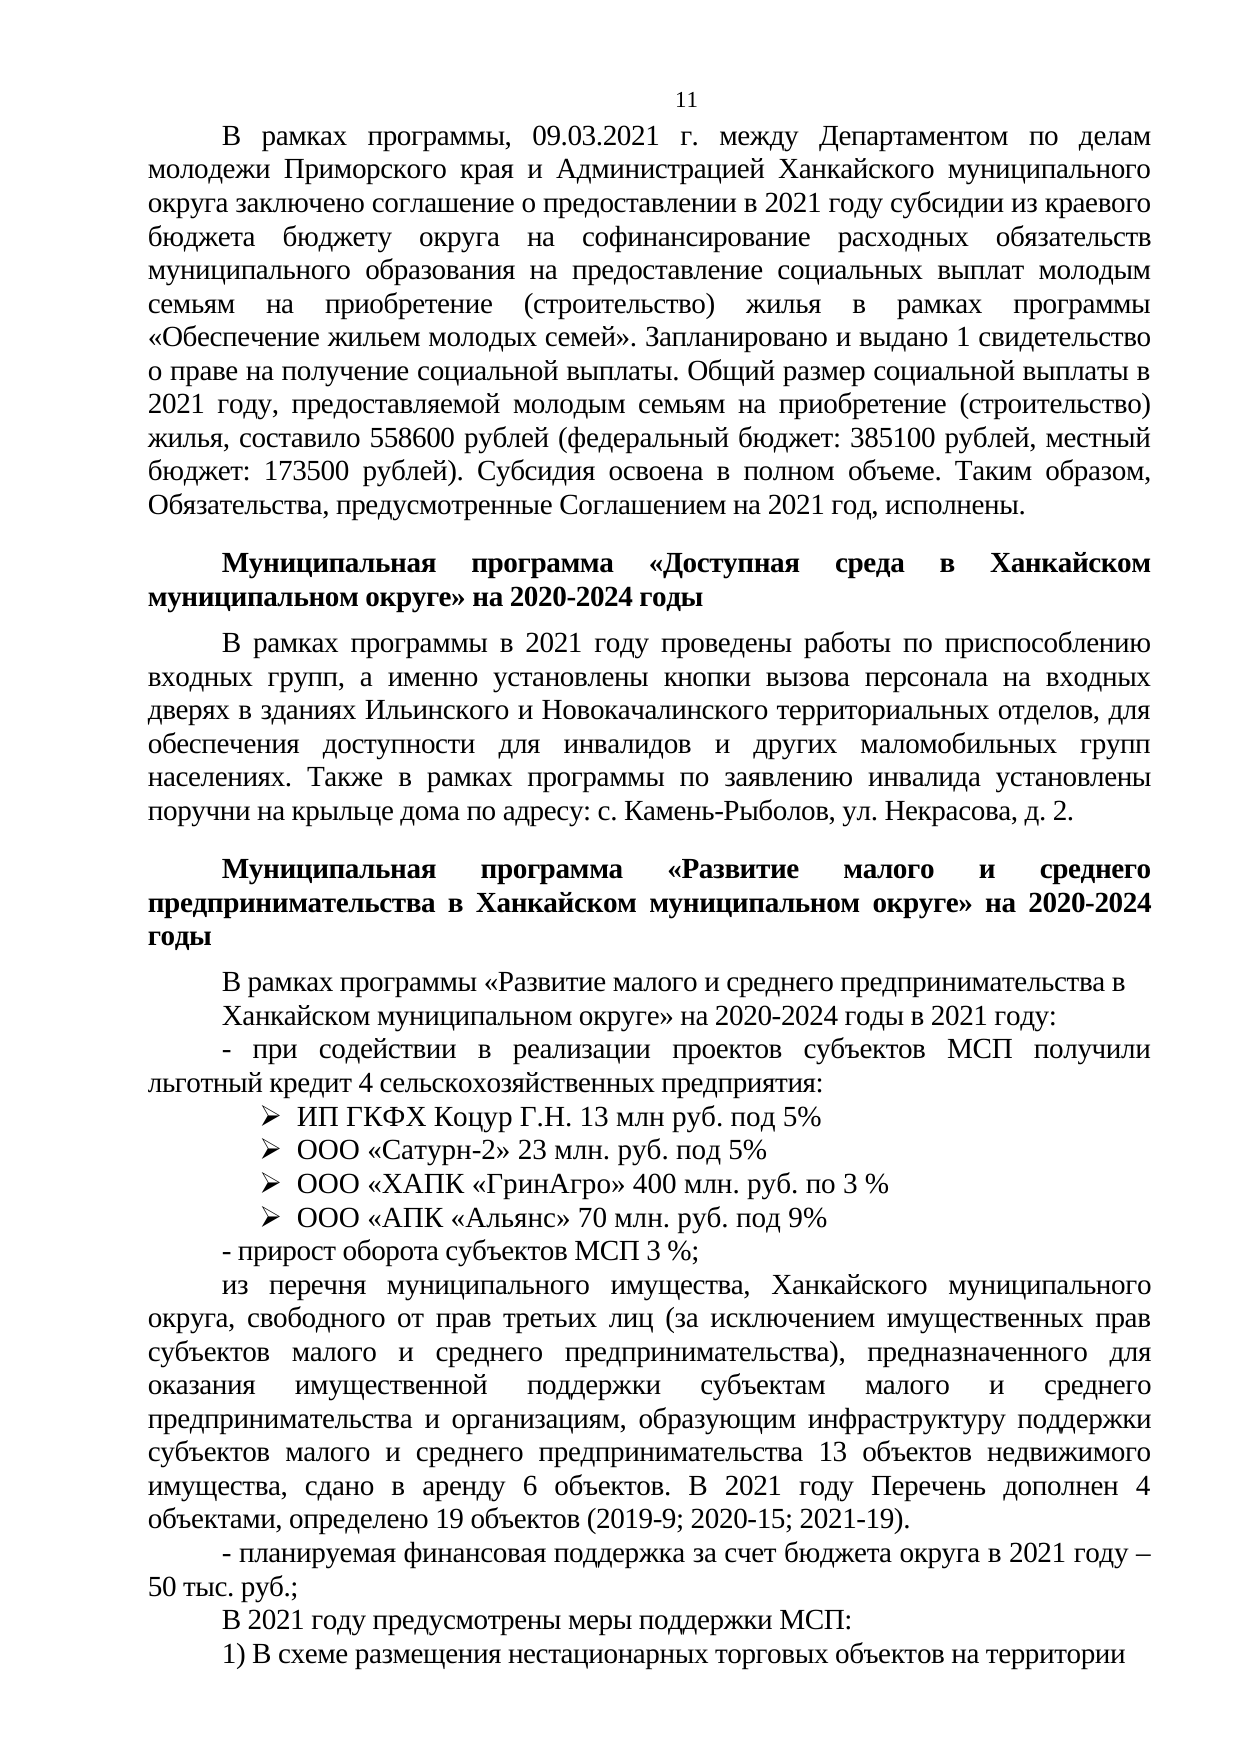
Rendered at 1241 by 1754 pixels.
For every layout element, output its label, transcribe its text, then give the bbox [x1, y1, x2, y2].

text - планируемая финансовая поддержка за счет бюджета округа в 2021 году – 50 тыс. руб.; [148, 1535, 1152, 1602]
text В рамках программы «Развитие малого и среднего предпринимательства в [148, 964, 1152, 998]
text - при содействии в реализации проектов субъектов МСП получили льготный кредит 4 сельскохозяйственных предприятия: [148, 1032, 1152, 1099]
text В рамках программы, 09.03.2021 г. между Департаментом по делам молодежи Приморского края и Администрацией Ханкайского муниципального округа заключено соглашение о предоставлении в 2021 году субсидии из краевого бюджета бюджету округа на софинансирование расходных обязательств муниципального образования на предоставление социальных выплат молодым семьям на приобретение (строительство) жилья в рамках программы «Обеспечение жильем молодых семей». Запланировано и выдано 1 свидетельство о праве на получение социальной выплаты. Общий размер социальной выплаты в 2021 году, предоставляемой молодым семьям на приобретение (строительство) жилья, составило 558600 рублей (федеральный бюджет: 385100 рублей, местный бюджет: 173500 рублей). Субсидия освоена в полном объеме. Таким образом, Обязательства, предусмотренные Соглашением на 2021 год, исполнены. [148, 118, 1152, 521]
text из перечня муниципального имущества, Ханкайского муниципального округа, свободного от прав третьих лиц (за исключением имущественных прав субъектов малого и среднего предпринимательства), предназначенного для оказания имущественной поддержки субъектам малого и среднего предпринимательства и организациям, образующим инфраструктуру поддержки субъектов малого и среднего предпринимательства 13 объектов недвижимого имущества, сдано в аренду 6 объектов. В 2021 году Перечень дополнен 4 объектами, определено 19 объектов (2019-9; 2020-15; 2021-19). [148, 1267, 1152, 1535]
text Муниципальная программа «Доступная среда в Ханкайском муниципальном округе» на 2020-2024 годы [148, 546, 1152, 613]
text В рамках программы в 2021 году проведены работы по приспособлению входных групп, а именно установлены кнопки вызова персонала на входных дверях в зданиях Ильинского и Новокачалинского территориальных отделов, для обеспечения доступности для инвалидов и других маломобильных групп населениях. Также в рамках программы по заявлению инвалида установлены поручни на крыльце дома по адресу: с. Камень-Рыболов, ул. Некрасова, д. 2. [148, 625, 1152, 826]
list ООО «АПК «Альянс» 70 млн. руб. под 9% [259, 1200, 1152, 1233]
text 1) В схеме размещения нестационарных торговых объектов на территории [148, 1636, 1152, 1669]
list ИП ГКФХ Коцур Г.Н. 13 млн руб. под 5% [259, 1099, 1152, 1132]
list ООО «ХАПК «ГринАгро» 400 млн. руб. по 3 % [259, 1166, 1152, 1200]
text Муниципальная программа «Развитие малого и среднего предпринимательства в Ханкайском муниципальном округе» на 2020-2024 годы [148, 851, 1152, 952]
text Ханкайском муниципальном округе» на 2020-2024 годы в 2021 году: [148, 998, 1152, 1032]
text - прирост оборота субъектов МСП 3 %; [148, 1233, 1152, 1267]
text В 2021 году предусмотрены меры поддержки МСП: [148, 1602, 1152, 1636]
list ООО «Сатурн-2» 23 млн. руб. под 5% [259, 1132, 1152, 1166]
